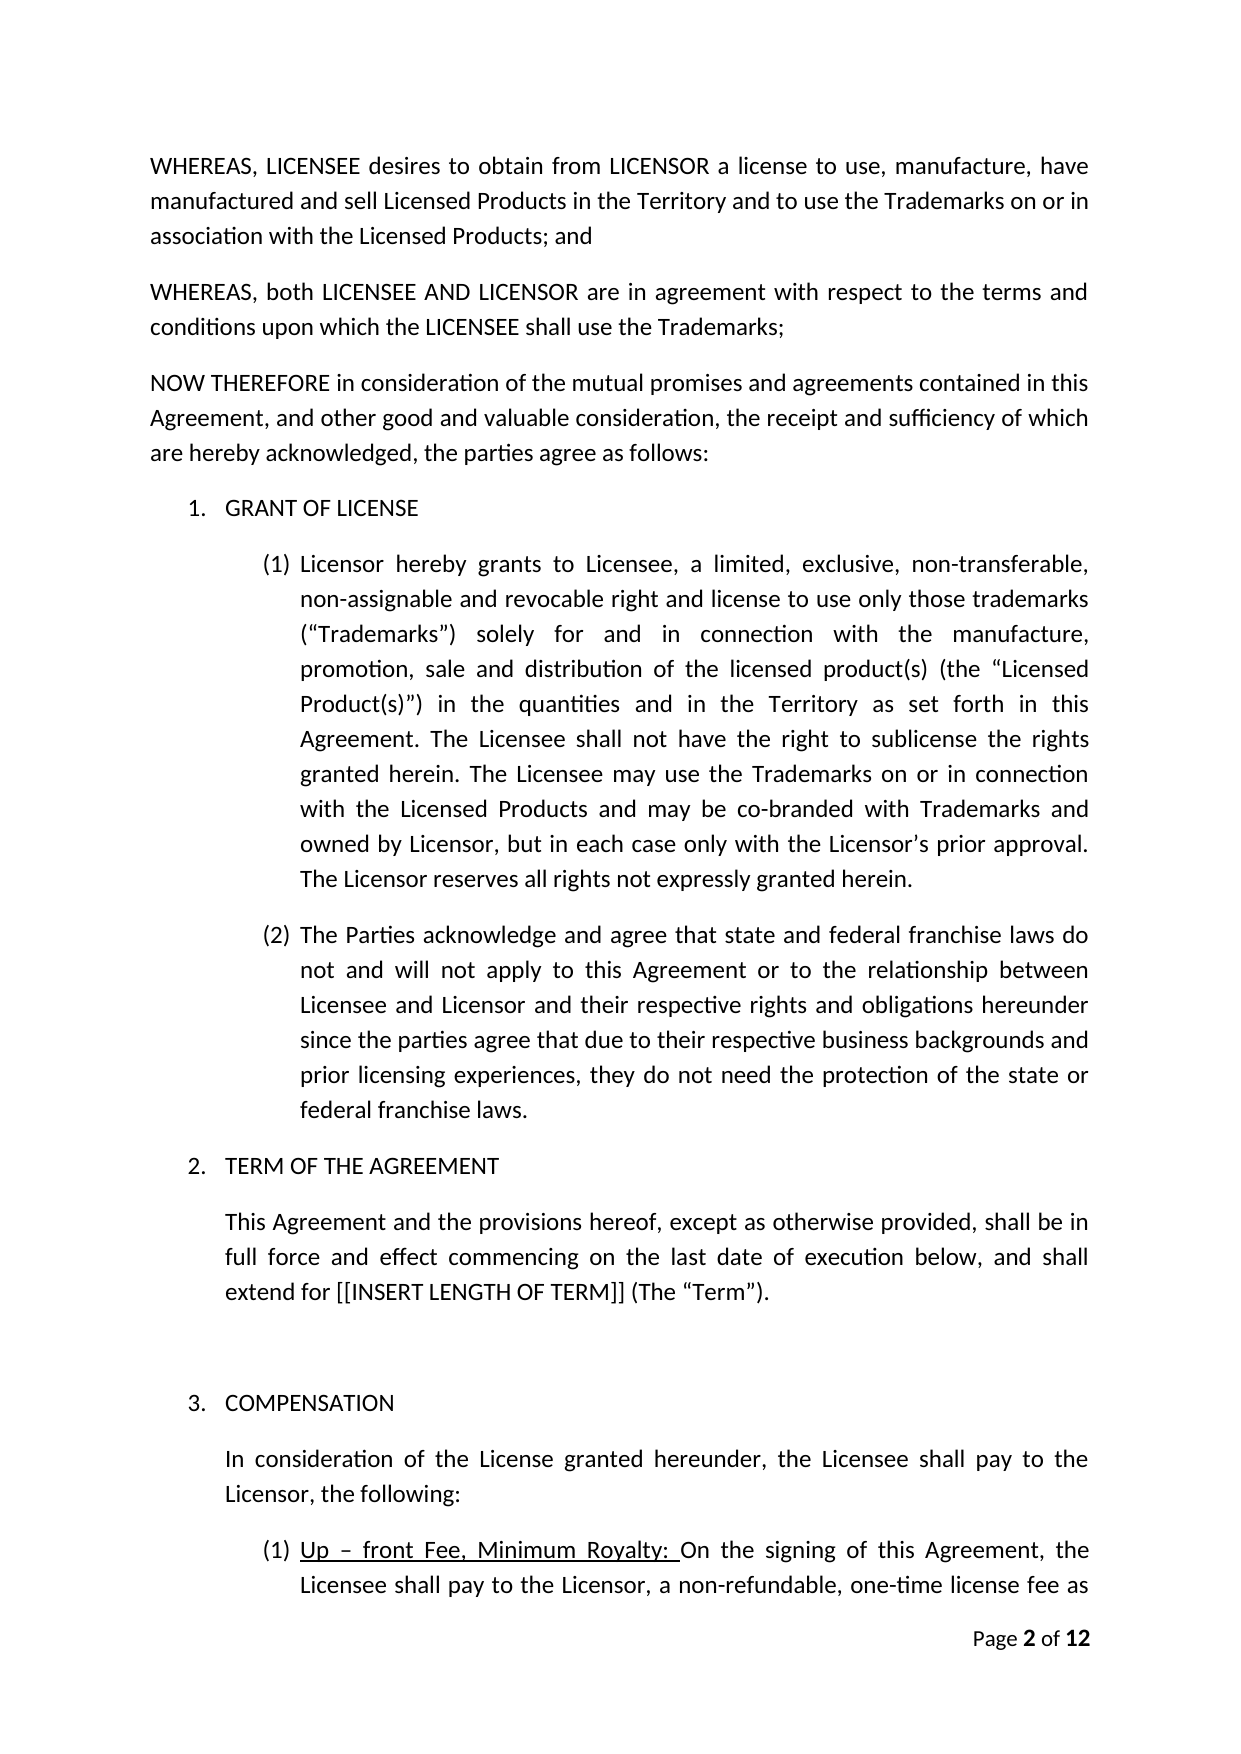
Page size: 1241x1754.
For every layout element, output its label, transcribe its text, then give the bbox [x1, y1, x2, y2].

text WHEREAS, LICENSEE desires to obtain from LICENSOR a license to use, manufacture, have manufactured and sell Licensed Products in the Territory and to use the Trademarks on or in association with the Licensed Products; and [150, 150, 1090, 251]
list TERM OF THE AGREEMENT [187, 1150, 1090, 1181]
list COMPENSATION [187, 1387, 1090, 1418]
list This Agreement and the provisions hereof, except as otherwise provided, shall be in full force and effect commencing on the last date of execution below, and shall extend for [[INSERT LENGTH OF TERM]] (The “Term”). [225, 1206, 1090, 1306]
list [262, 1534, 1090, 1600]
list Licensor hereby grants to Licensee, a limited, exclusive, non-transferable, non-assignable and revocable right and license to use only those trademarks (“Trademarks”) solely for and in connection with the manufacture, promotion, sale and distribution of the licensed product(s) (the “Licensed Product(s)”) in the quantities and in the Territory as set forth in this Agreement. The Licensee shall not have the right to sublicense the rights granted herein. The Licensee may use the Trademarks on or in connection with the Licensed Products and may be co-branded with Trademarks and owned by Licensor, but in each case only with the Licensor’s prior approval. The Licensor reserves all rights not expressly granted herein. [262, 548, 1090, 894]
list In consideration of the License granted hereunder, the Licensee shall pay to the Licensor, the following: [225, 1443, 1090, 1509]
list The Parties acknowledge and agree that state and federal franchise laws do not and will not apply to this Agreement or to the relationship between Licensee and Licensor and their respective rights and obligations hereunder since the parties agree that due to their respective business backgrounds and prior licensing experiences, they do not need the protection of the state or federal franchise laws. [262, 919, 1090, 1125]
text NOW THEREFORE in consideration of the mutual promises and agreements contained in this Agreement, and other good and valuable consideration, the receipt and sufficiency of which are hereby acknowledged, the parties agree as follows: [150, 367, 1090, 467]
text WHEREAS, both LICENSEE AND LICENSOR are in agreement with respect to the terms and conditions upon which the LICENSEE shall use the Trademarks; [150, 276, 1090, 341]
list GRANT OF LICENSE [187, 492, 1090, 523]
